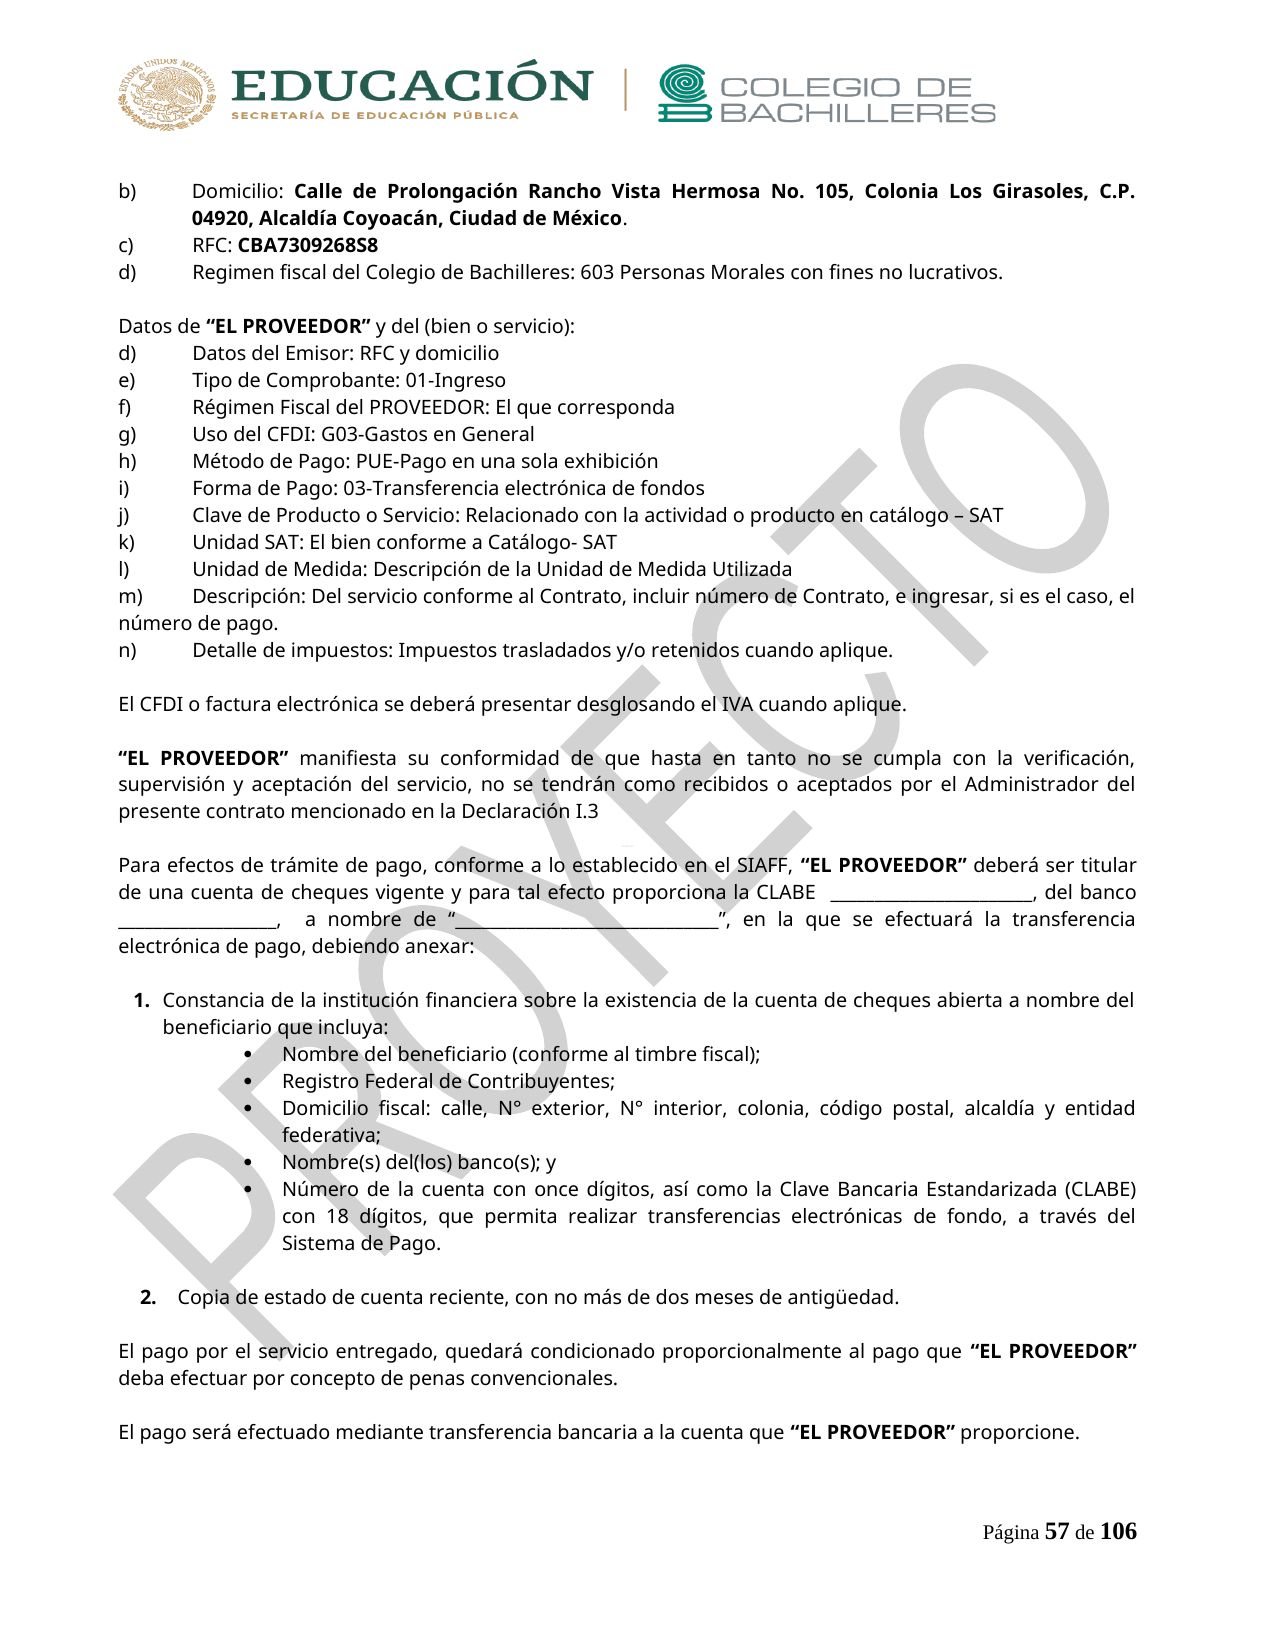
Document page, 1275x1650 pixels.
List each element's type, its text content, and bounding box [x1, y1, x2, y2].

text c) RFC: CBA7309268S8 [118, 231, 1137, 258]
text “EL PROVEEDOR” manifiesta su conformidad de que hasta en tanto no se cumpla con la verificación, supervisión y aceptación del servicio, no se tendrán como recibidos o aceptados por el Administrador del presente contrato mencionado en la Declaración I.3 [118, 744, 1137, 825]
list Número de la cuenta con once dígitos, así como la Clave Bancaria Estandarizada (CLABE) con 18 dígitos, que permita realizar transferencias electrónicas de fondo, a través del Sistema de Pago. [244, 1175, 1137, 1256]
list Nombre del beneficiario (conforme al timbre fiscal); [244, 1041, 1137, 1067]
list Constancia de la institución financiera sobre la existencia de la cuenta de cheques abierta a nombre del beneficiario que incluya: [133, 987, 1137, 1041]
text El pago por el servicio entregado, quedará condicionado proporcionalmente al pago que “EL PROVEEDOR” deba efectuar por concepto de penas convencionales. [118, 1337, 1137, 1391]
list Domicilio fiscal: calle, N° exterior, N° interior, colonia, código postal, alcaldía y entidad federativa; [244, 1094, 1137, 1148]
text Datos de “EL PROVEEDOR” y del (bien o servicio): [118, 312, 1137, 339]
text j) Clave de Producto o Servicio: Relacionado con la actividad o producto en catálogo – SAT [118, 501, 1137, 528]
text d) Regimen fiscal del Colegio de Bachilleres: 603 Personas Morales con fines no lucrativos. [118, 258, 1137, 285]
text b) Domicilio: Calle de Prolongación Rancho Vista Hermosa No. 105, Colonia Los Girasoles, C.P. 04920, Alcaldía Coyoacán, Ciudad de México. [118, 177, 1137, 231]
list Copia de estado de cuenta reciente, con no más de dos meses de antigüedad. [140, 1283, 1137, 1310]
picture [118, 59, 996, 131]
text n) Detalle de impuestos: Impuestos trasladados y/o retenidos cuando aplique. [118, 636, 1137, 663]
text g) Uso del CFDI: G03-Gastos en General [118, 420, 1137, 447]
text El pago será efectuado mediante transferencia bancaria a la cuenta que “EL PROVEEDOR” proporcione. [118, 1418, 1137, 1445]
text f) Régimen Fiscal del PROVEEDOR: El que corresponda [118, 393, 1137, 420]
text e) Tipo de Comprobante: 01-Ingreso [118, 366, 1137, 393]
text Para efectos de trámite de pago, conforme a lo establecido en el SIAFF, “EL PROVEEDOR” deberá ser titular de una cuenta de cheques vigente y para tal efecto proporciona la CLABE _______________________, del banco __________________, a nombre de “______________________________”, en la que se efectuará la transferencia electrónica de pago, debiendo anexar: [118, 852, 1137, 959]
text d) Datos del Emisor: RFC y domicilio [118, 339, 1137, 366]
text l) Unidad de Medida: Descripción de la Unidad de Medida Utilizada [118, 555, 1137, 582]
text h) Método de Pago: PUE-Pago en una sola exhibición [118, 447, 1137, 474]
text m) Descripción: Del servicio conforme al Contrato, incluir número de Contrato, e ingresar, si es el caso, el número de pago. [118, 582, 1137, 636]
text El CFDI o factura electrónica se deberá presentar desglosando el IVA cuando aplique. [118, 690, 1137, 717]
list Nombre(s) del(los) banco(s); y [244, 1148, 1137, 1175]
text i) Forma de Pago: 03-Transferencia electrónica de fondos [118, 474, 1137, 501]
list Registro Federal de Contribuyentes; [244, 1067, 1137, 1094]
text k) Unidad SAT: El bien conforme a Catálogo- SAT [118, 528, 1137, 555]
